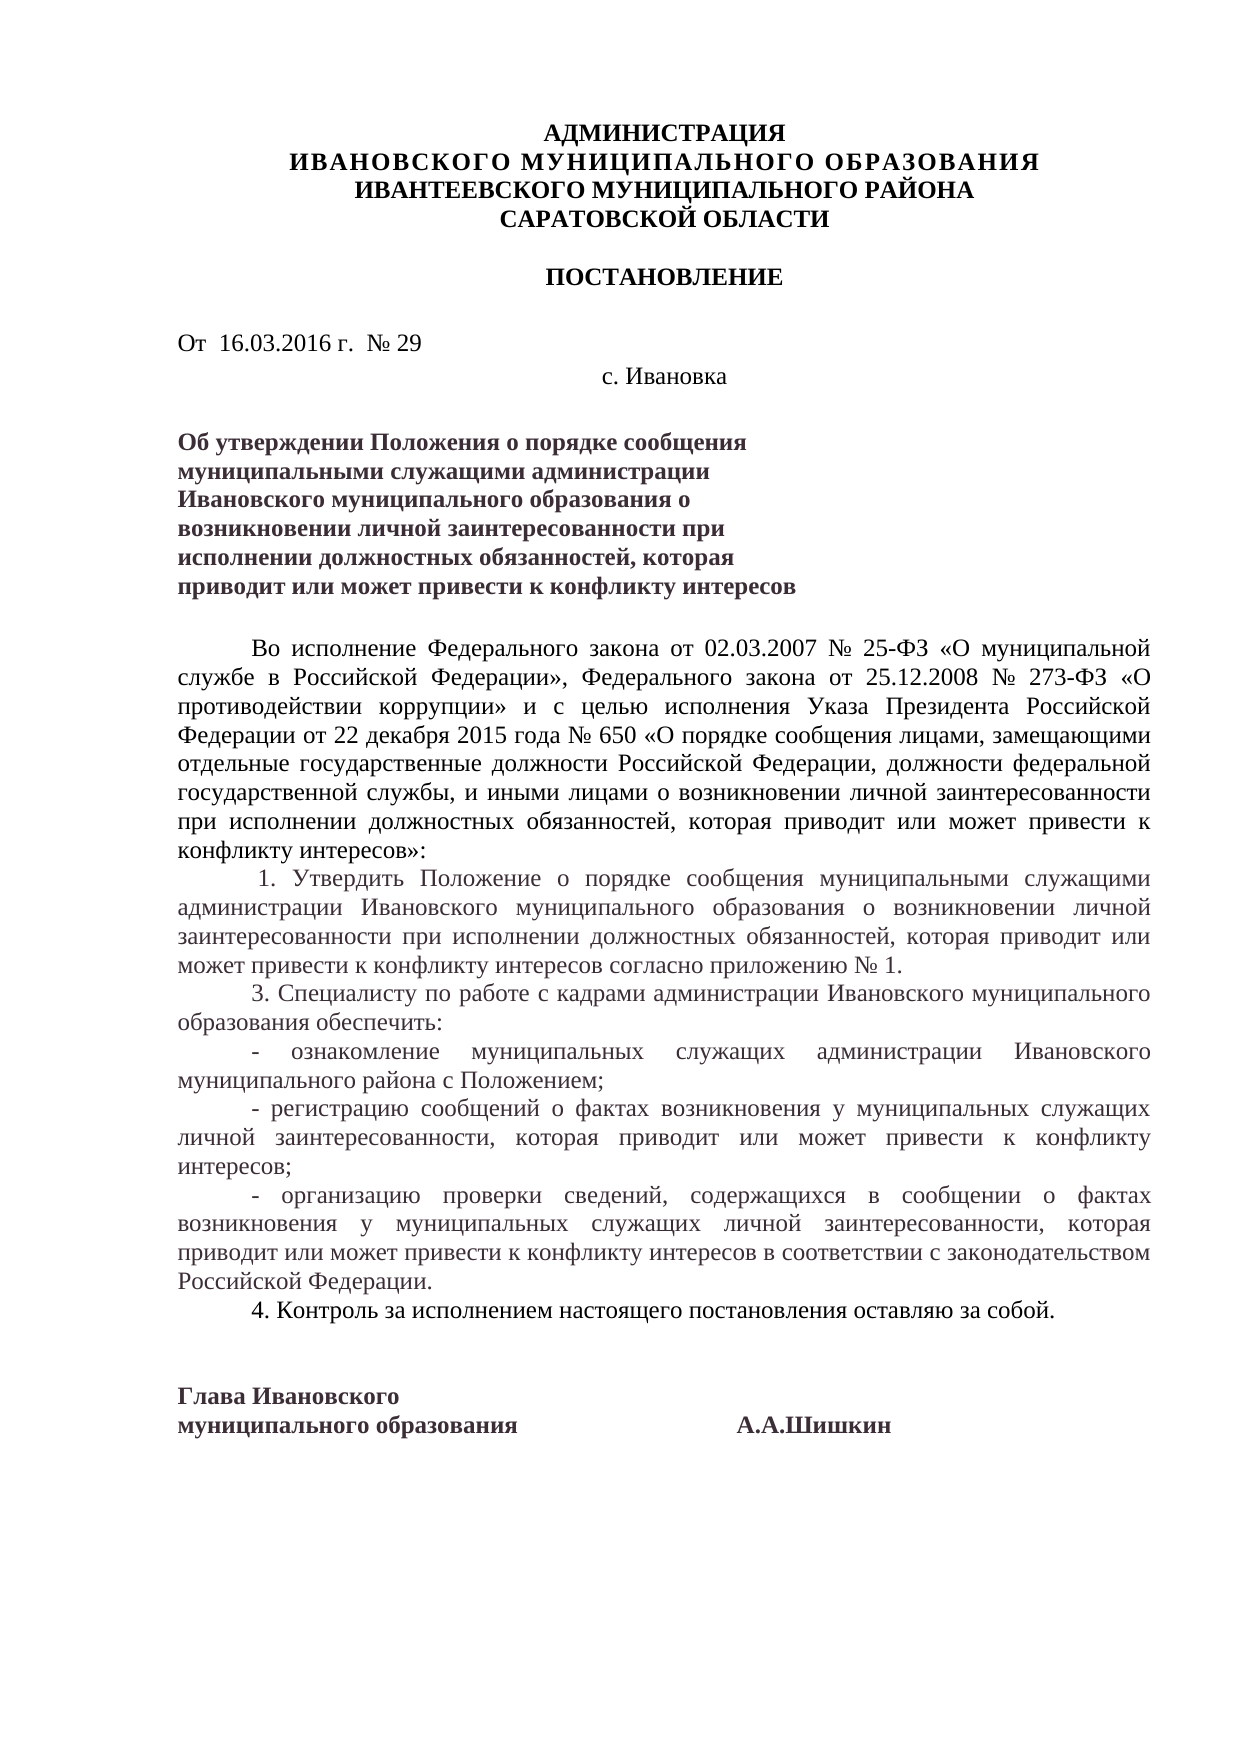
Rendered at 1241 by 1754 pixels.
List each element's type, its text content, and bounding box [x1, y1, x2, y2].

text Во исполнение Федерального закона от 02.03.2007 № 25-ФЗ «О муниципальной службе в Российской Федерации», Федерального закона от 25.12.2008 № 273-ФЗ «О противодействии коррупции» и с целью исполнения Указа Президента Российской Федерации от 22 декабря 2015 года № 650 «О порядке сообщения лицами, замещающими отдельные государственные должности Российской Федерации, должности федеральной государственной службы, и иными лицами о возникновении личной заинтересованности при исполнении должностных обязанностей, которая приводит или может привести к конфликту интересов»: [177, 633, 1152, 863]
text - регистрацию сообщений о фактах возникновения у муниципальных служащих личной заинтересованности, которая приводит или может привести к конфликту интересов; [177, 1093, 1152, 1180]
text Глава Ивановского [177, 1381, 1152, 1410]
text муниципальными служащими администрации [177, 456, 1152, 484]
text ИВАНОВСКОГО МУНИЦИПАЛЬНОГО ОБРАЗОВАНИЯ [177, 147, 1152, 176]
text АДМИНИСТРАЦИЯ [177, 118, 1152, 147]
text с. Ивановка [177, 361, 1152, 390]
text ИВАНТЕЕВСКОГО МУНИЦИПАЛЬНОГО РАЙОНА [177, 176, 1152, 204]
text приводит или может привести к конфликту интересов [177, 571, 1152, 599]
text 1. Утвердить Положение о порядке сообщения муниципальными служащими администрации Ивановского муниципального образования о возникновении личной заинтересованности при исполнении должностных обязанностей, которая приводит или может привести к конфликту интересов согласно приложению № 1. [177, 863, 1152, 978]
text 3. Специалисту по работе с кадрами администрации Ивановского муниципального образования обеспечить: [177, 978, 1152, 1036]
text От 16.03.2016 г. № 29 [177, 328, 1152, 357]
text муниципального образования А.А.Шишкин [177, 1410, 1152, 1438]
text возникновении личной заинтересованности при [177, 513, 1152, 542]
text - организацию проверки сведений, содержащихся в сообщении о фактах возникновения у муниципальных служащих личной заинтересованности, которая приводит или может привести к конфликту интересов в соответствии с законодательством Российской Федерации. [177, 1180, 1152, 1295]
text - ознакомление муниципальных служащих администрации Ивановского муниципального района с Положением; [177, 1036, 1152, 1093]
text 4. Контроль за исполнением настоящего постановления оставляю за собой. [177, 1295, 1152, 1323]
text Об утверждении Положения о порядке сообщения [177, 427, 1152, 456]
text САРАТОВСКОЙ ОБЛАСТИ [177, 204, 1152, 233]
text Ивановского муниципального образования о [177, 484, 1152, 513]
text ПОСТАНОВЛЕНИЕ [177, 262, 1152, 291]
text исполнении должностных обязанностей, которая [177, 542, 1152, 571]
